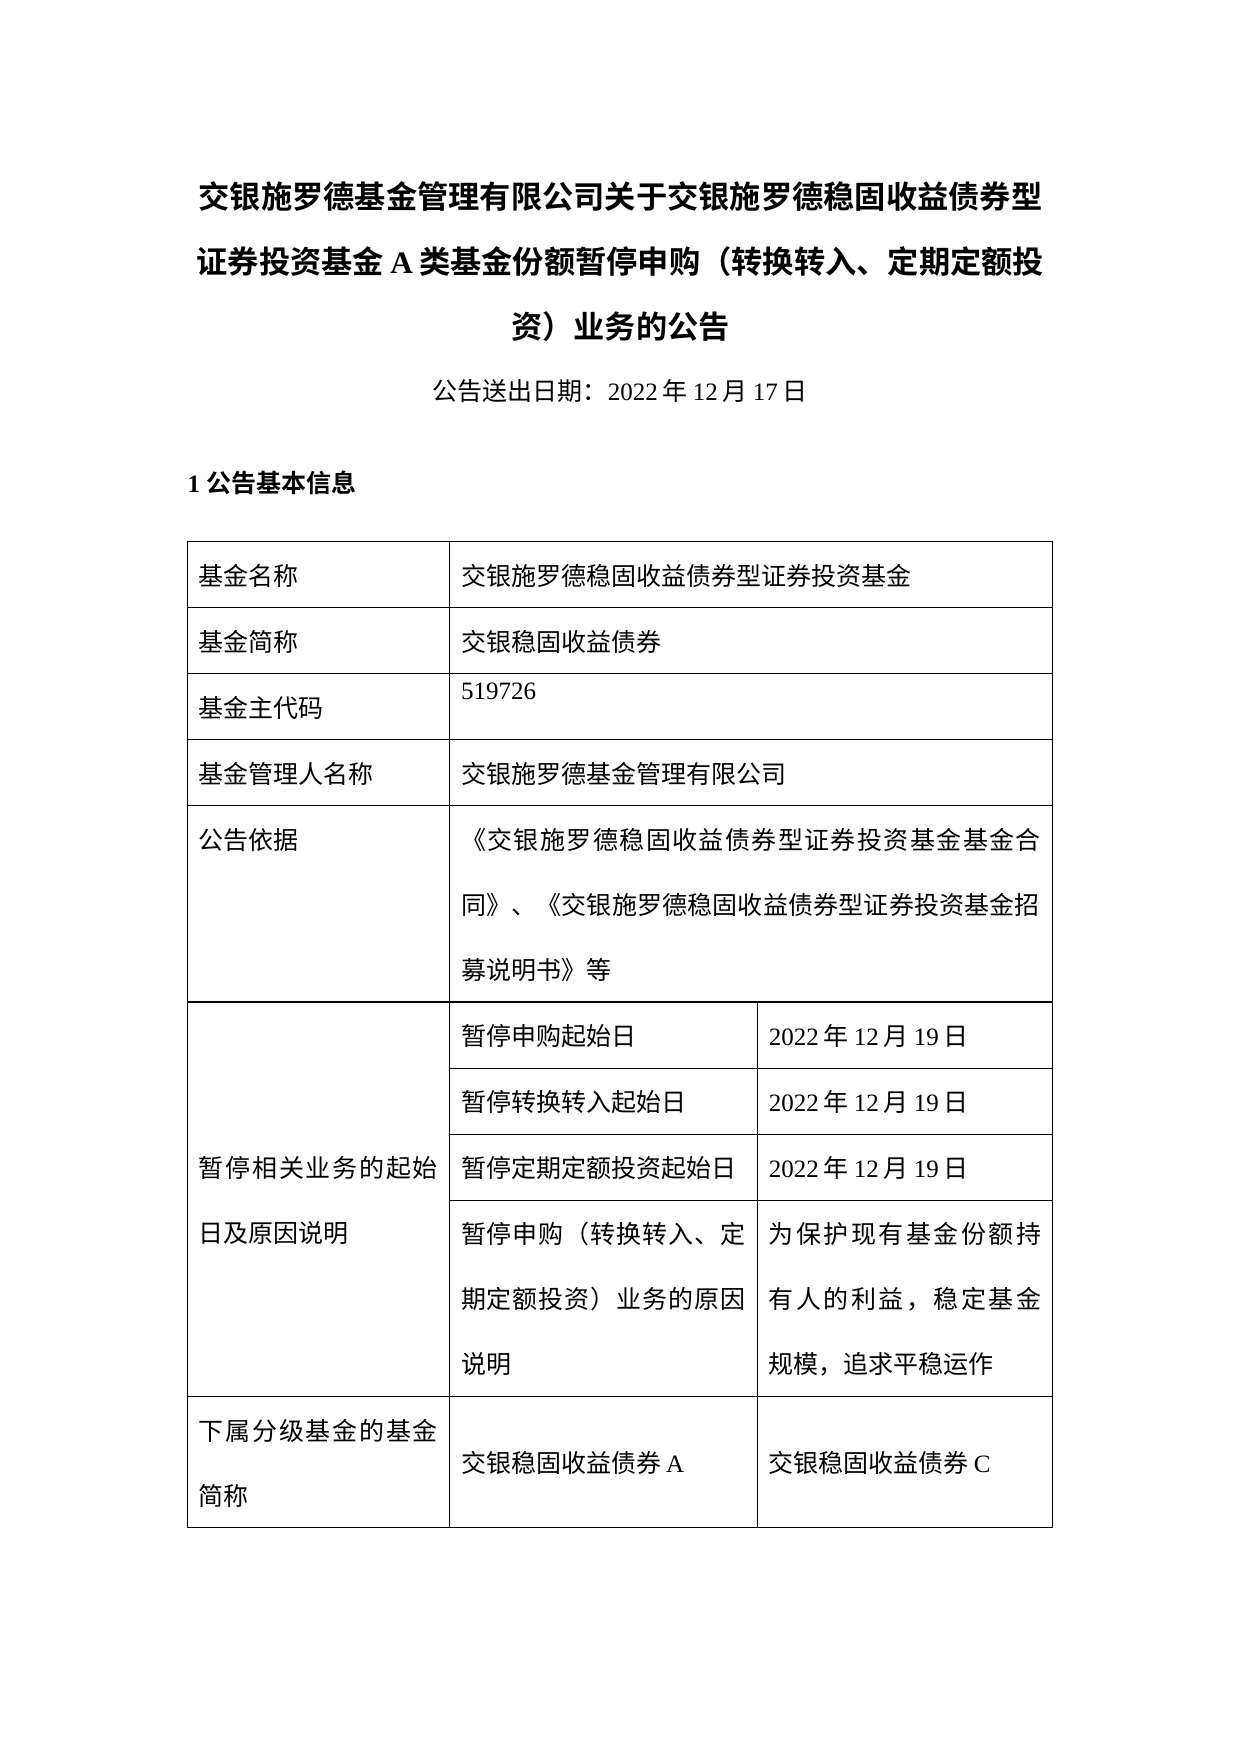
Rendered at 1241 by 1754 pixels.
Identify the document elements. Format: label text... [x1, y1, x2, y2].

table_cell 基金主代码 [188, 674, 449, 739]
table_cell 基金管理人名称 [188, 740, 449, 805]
table_cell 交银稳固收益债券C [758, 1397, 1052, 1527]
table_cell 交银稳固收益债券A [450, 1397, 757, 1527]
table_cell 暂停转换转入起始日 [450, 1069, 757, 1133]
table_cell 2022年12月19日 [758, 1003, 1052, 1067]
table_header 交银施罗德稳固收益债券型证券投资基金 [450, 542, 1052, 607]
table_cell 暂停相关业务的起始日及原因说明 [188, 1003, 449, 1396]
table_cell 暂停申购（转换转入、定期定额投资）业务的原因说明 [450, 1201, 757, 1396]
table_cell 基金简称 [188, 608, 449, 673]
table_cell 公告依据 [188, 806, 449, 1001]
table_cell 交银施罗德基金管理有限公司 [450, 740, 1052, 805]
table_cell 暂停定期定额投资起始日 [450, 1135, 757, 1199]
table_cell 《交银施罗德稳固收益债券型证券投资基金基金合同》、《交银施罗德稳固收益债券型证券投资基金招募说明书》等 [450, 806, 1052, 1001]
subtitle 1 公告基本信息 [187, 449, 1053, 514]
table_header 基金名称 [188, 542, 449, 607]
text 交银施罗德基金管理有限公司关于交银施罗德稳固收益债券型证券投资基金A类基金份额暂停申购（转换转入、定期定额投资）业务的公告 [187, 162, 1053, 357]
table_cell 交银稳固收益债券 [450, 608, 1052, 673]
table_cell 下属分级基金的基金简称 [188, 1397, 449, 1527]
table_cell 2022年12月19日 [758, 1069, 1052, 1133]
table_cell 为保护现有基金份额持有人的利益，稳定基金规模，追求平稳运作 [758, 1201, 1052, 1396]
text 公告送出日期：2022年12月17日 [187, 357, 1053, 422]
table_cell 暂停申购起始日 [450, 1003, 757, 1067]
table_cell 2022年12月19日 [758, 1135, 1052, 1199]
table_cell 519726 [450, 674, 1052, 739]
